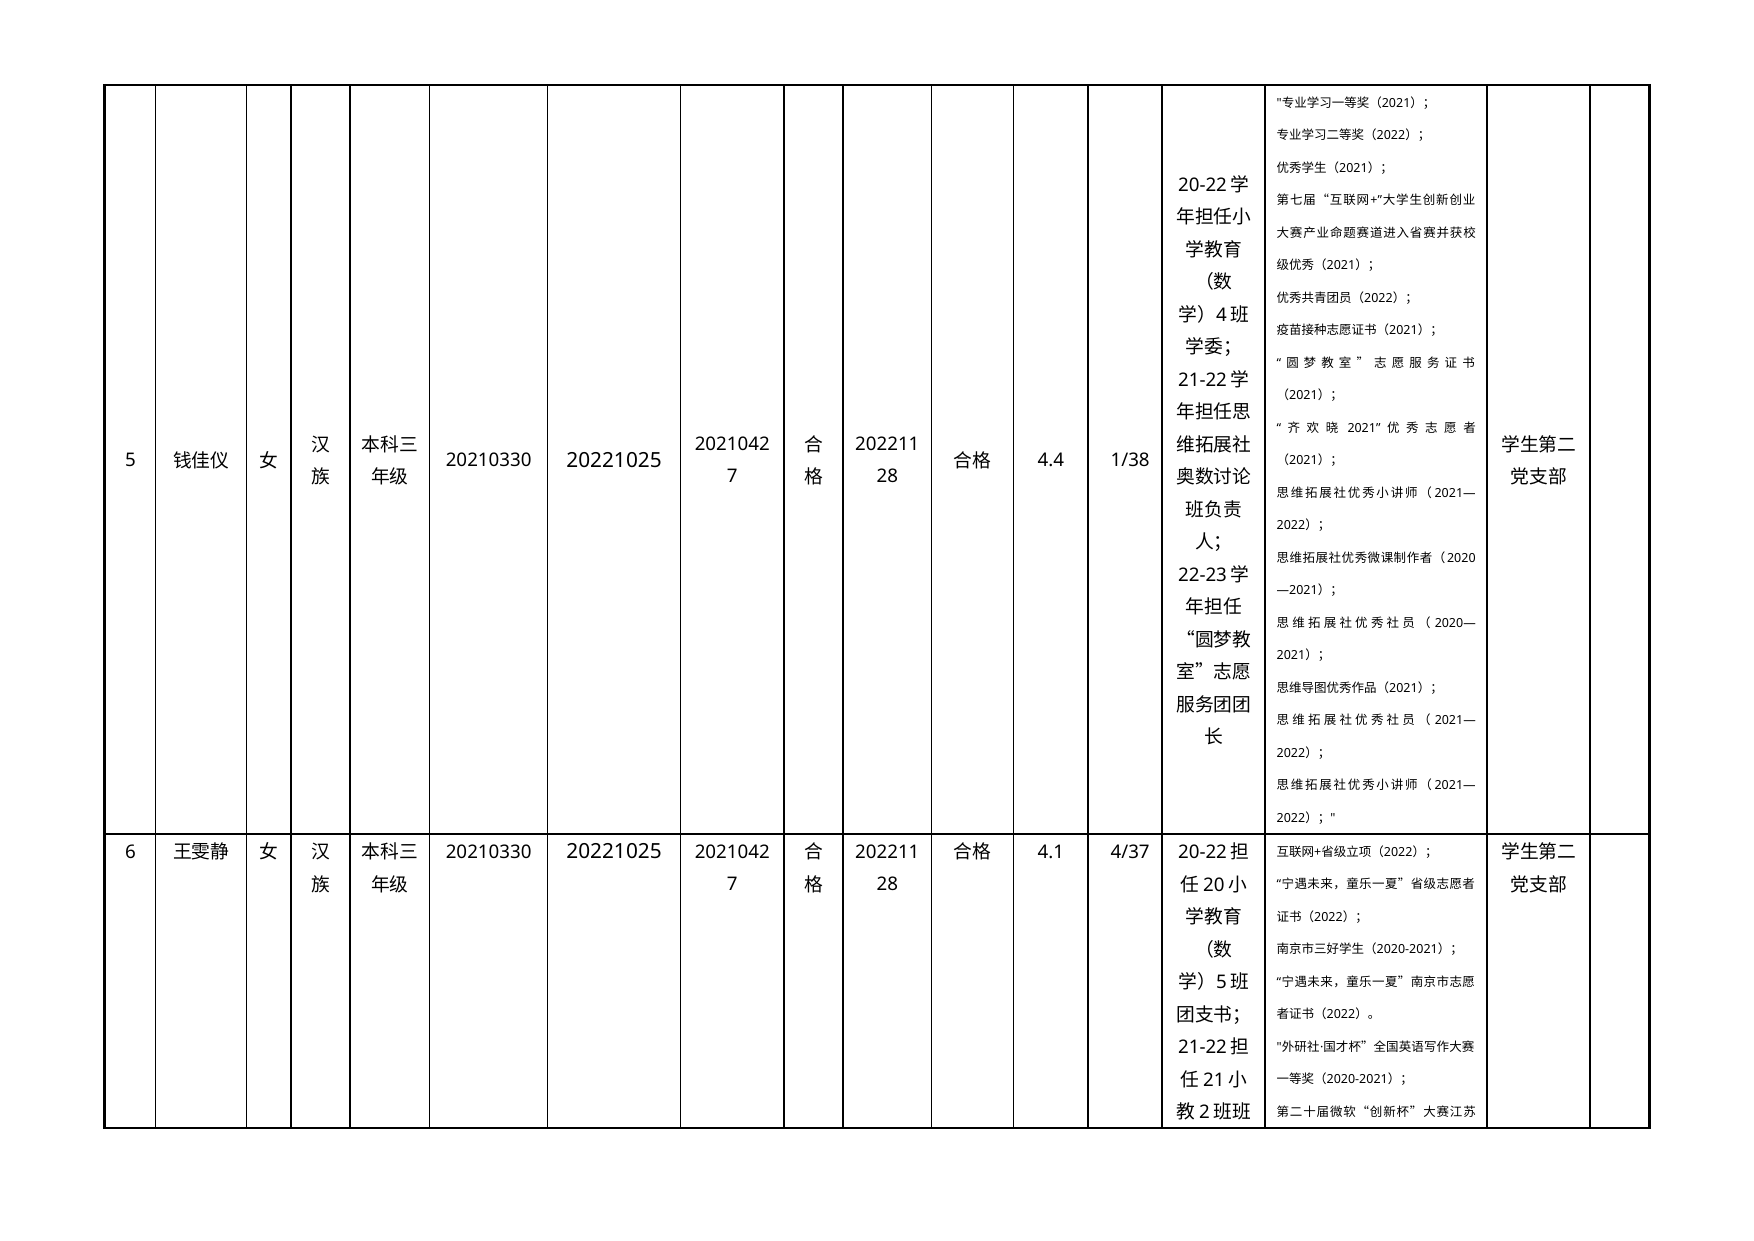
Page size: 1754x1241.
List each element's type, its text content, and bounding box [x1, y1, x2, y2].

table_cell 学生第二党支部 [1488, 86, 1589, 833]
table_cell 20210427 [681, 86, 783, 833]
table_cell 6 [106, 835, 155, 1127]
table_cell 女 [247, 86, 290, 833]
table_cell 20221128 [844, 835, 931, 1127]
table_cell 合格 [932, 86, 1013, 833]
table_cell 合格 [785, 835, 842, 1127]
table_cell 20221025 [548, 835, 680, 1127]
table_cell 学生第二党支部 [1488, 835, 1589, 1127]
table_cell 钱佳仪 [156, 86, 246, 833]
table_cell 王雯静 [156, 835, 246, 1127]
table_cell 20221025 [548, 86, 680, 833]
table_cell 本科三年级 [351, 86, 429, 833]
table_cell 4/37 [1089, 835, 1161, 1127]
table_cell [1163, 835, 1264, 1127]
table_cell "专业学习一等奖（2021）； 专业学习二等奖（2022）； 优秀学生（2021）； 第七届“互联网+”大学生创新创业大赛产业命题赛道进入省赛并获校级优秀（2021）； 优秀共青团员（2022）； 疫苗接种志愿证书（2021）； “圆梦教室”志愿服务证书（2021）； “齐欢晓2021”优秀志愿者（2021）； 思维拓展社优秀小讲师（2021—2022）； 思维拓展社优秀微课制作者（2020—2021）； 思维拓展社优秀社员（2020—2021）； 思维导图优秀作品（2021）； 思维拓展社优秀社员（2021—2022）； 思维拓展社优秀小讲师（2021—2022）；" [1266, 86, 1486, 833]
table_cell 1/38 [1089, 86, 1161, 833]
table_cell 20-22学年担任小学教育（数学）4班学委； 21-22学年担任思维拓展社奥数讨论班负责人； 22-23学年担任“圆梦教室”志愿服务团团长 [1163, 86, 1264, 833]
table_cell 20210330 [430, 86, 547, 833]
table_cell 5 [106, 86, 155, 833]
table_cell 汉族 [292, 86, 349, 833]
table_cell 4.1 [1014, 835, 1087, 1127]
table_cell [1591, 835, 1648, 1127]
table_cell 4.4 [1014, 86, 1087, 833]
table_cell 汉族 [292, 835, 349, 1127]
table_cell 合格 [785, 86, 842, 833]
table_cell [1591, 86, 1648, 833]
table_cell 合格 [932, 835, 1013, 1127]
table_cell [1266, 835, 1486, 1127]
table_cell 20221128 [844, 86, 931, 833]
table_cell 本科三年级 [351, 835, 429, 1127]
table_cell 20210427 [681, 835, 783, 1127]
table_cell 女 [247, 835, 290, 1127]
table_cell 20210330 [430, 835, 547, 1127]
